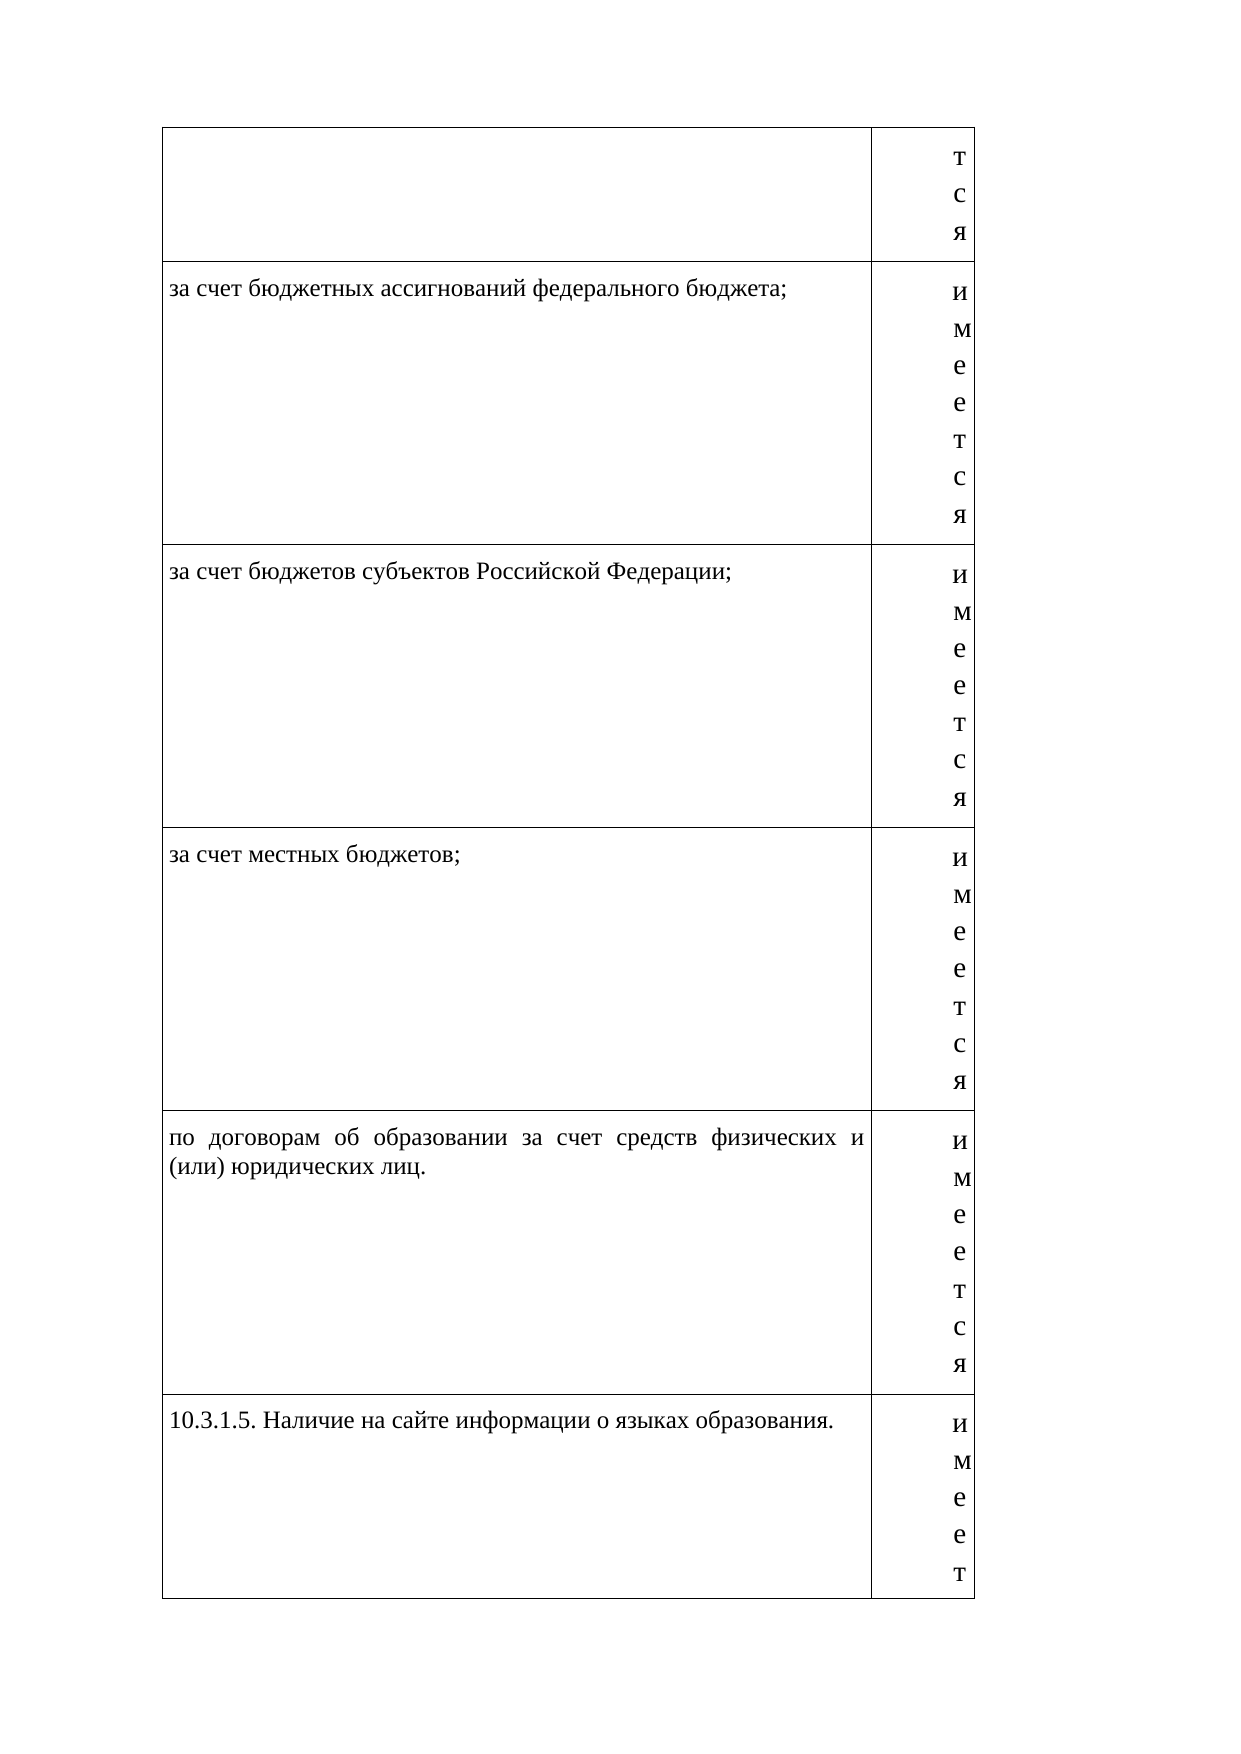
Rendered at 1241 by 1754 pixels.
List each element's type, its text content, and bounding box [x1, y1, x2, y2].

table_cell за счет местных бюджетов; [163, 828, 871, 1110]
table_cell за счет бюджетов субъектов Российской Федерации; [163, 545, 871, 827]
table_cell имеется [872, 545, 974, 827]
table_cell по договорам об образовании за счет средств физических и (или) юридических лиц. [163, 1111, 871, 1393]
table_cell имеется [872, 262, 974, 544]
table_cell имеется [872, 1395, 974, 1598]
table_cell за счет бюджетных ассигнований федерального бюджета; [163, 262, 871, 544]
table_cell имеется [872, 128, 974, 261]
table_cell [163, 1395, 871, 1598]
table_cell имеется [872, 828, 974, 1110]
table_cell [163, 128, 871, 261]
table_cell имеется [872, 1111, 974, 1393]
